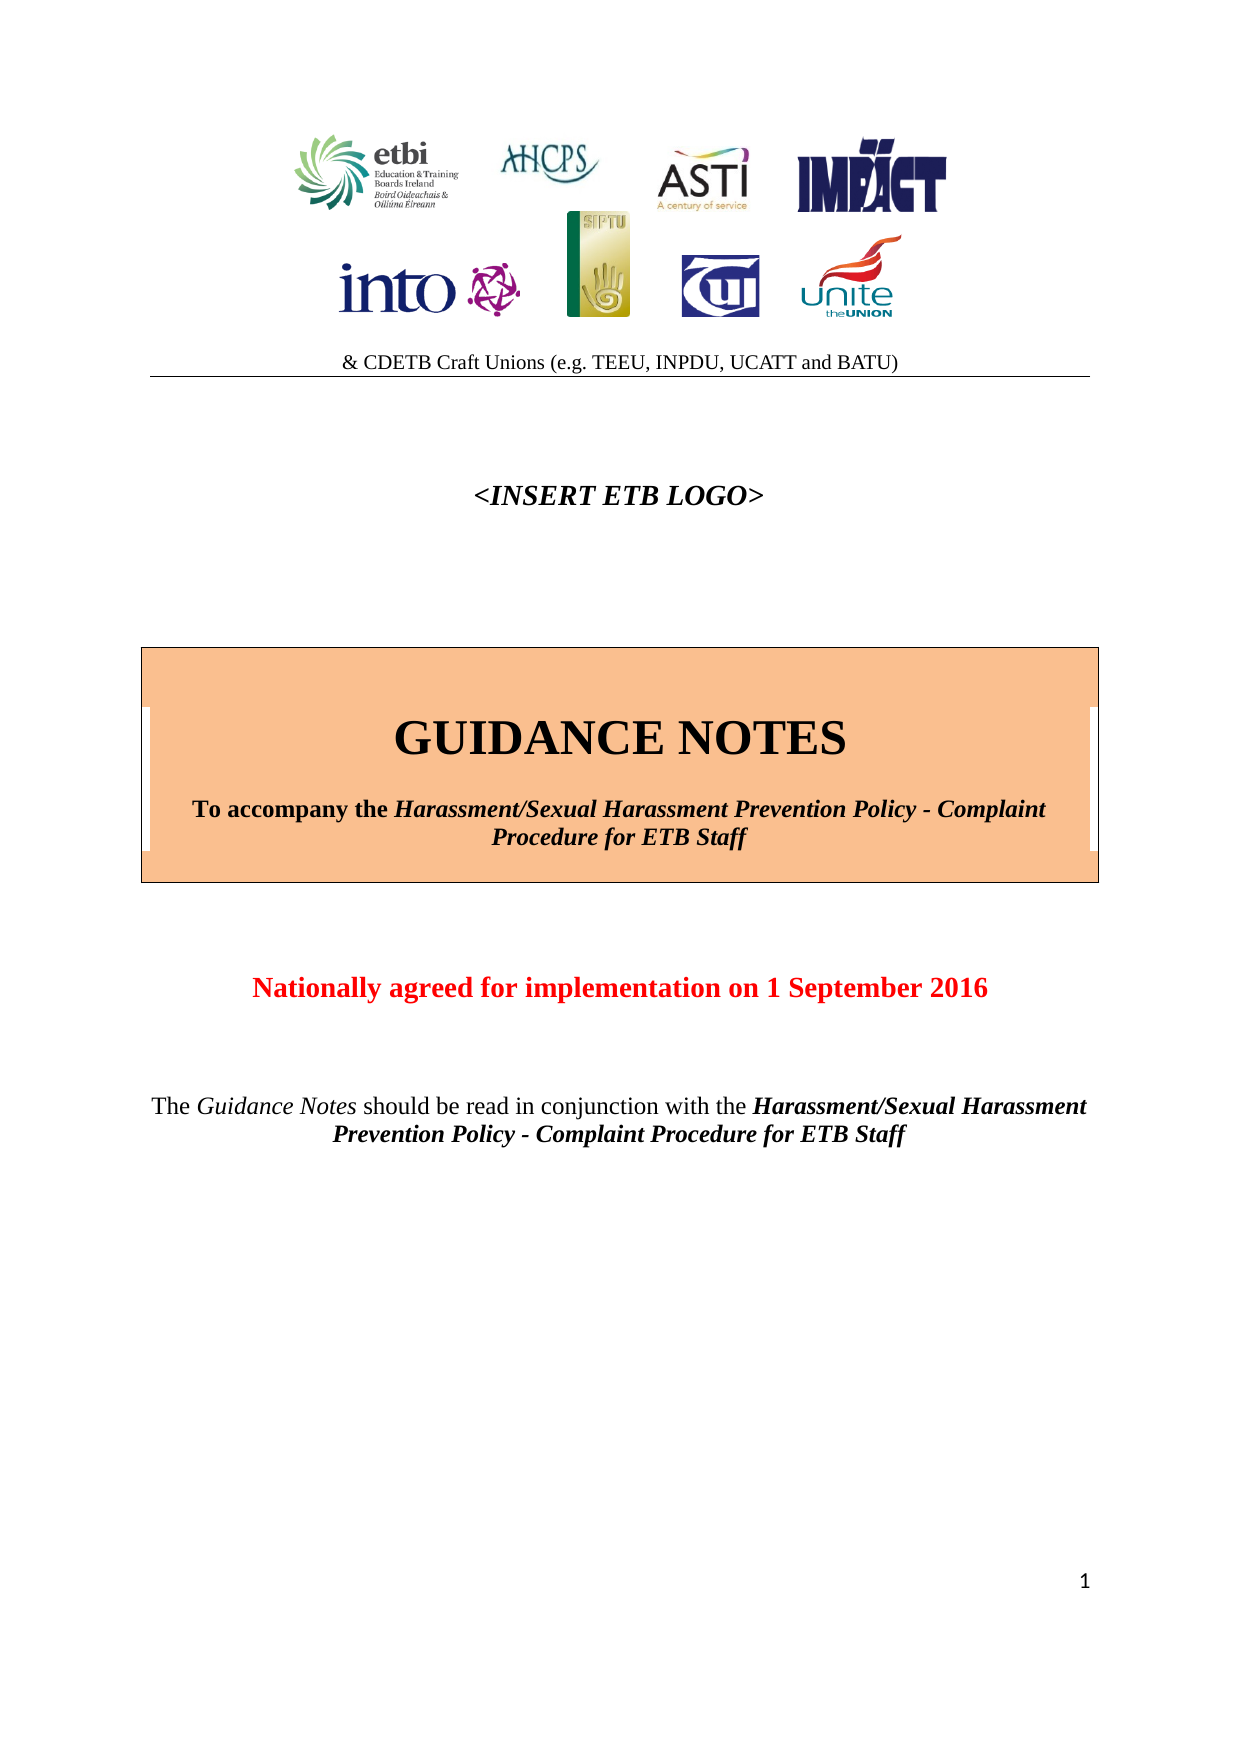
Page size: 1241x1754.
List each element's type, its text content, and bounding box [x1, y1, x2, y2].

text The Guidance Notes should be read in conjunction with the Harassment/Sexual Harassment Prevention Policy - Complaint Procedure for ETB Staff [150, 1091, 1090, 1148]
title <INSERT ETB LOGO> [150, 478, 1090, 511]
text GUIDANCE NOTES [150, 707, 1090, 765]
picture [338, 263, 520, 317]
text Nationally agreed for implementation on 1 September 2016 [150, 970, 1090, 1004]
picture [656, 146, 751, 212]
subtitle & CDETB Craft Unions (e.g. TEEU, INPDU, UCATT and BATU) [150, 350, 1090, 376]
picture [801, 233, 902, 317]
picture [681, 255, 760, 317]
picture [797, 136, 947, 212]
picture [469, 101, 630, 317]
picture [293, 133, 460, 212]
text To accompany the Harassment/Sexual Harassment Prevention Policy - Complaint Procedure for ETB Staff [150, 794, 1090, 848]
